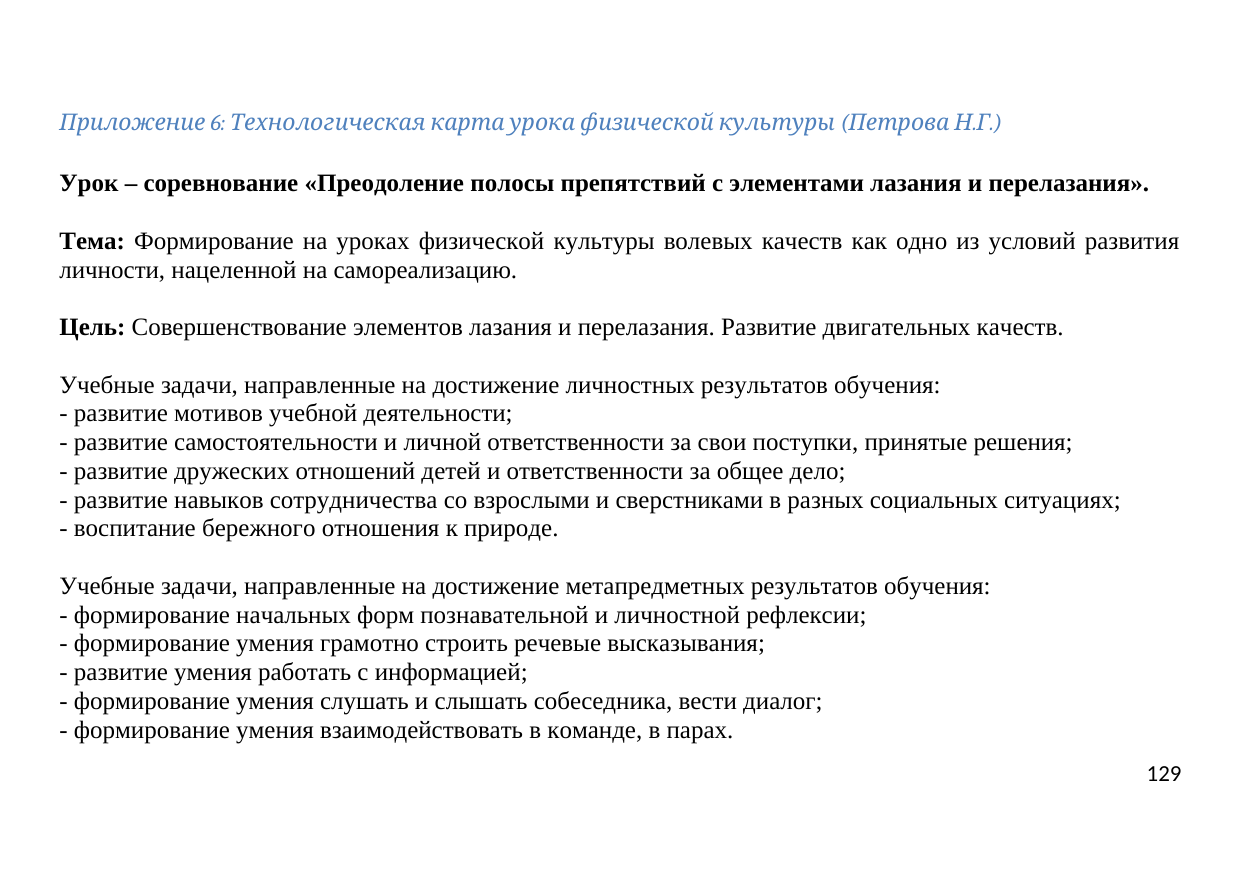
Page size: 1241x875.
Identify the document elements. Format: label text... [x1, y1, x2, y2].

text Урок – соревнование «Преодоление полосы препятствий с элементами лазания и перелазания». [59, 168, 1181, 197]
text - воспитание бережного отношения к природе. [59, 513, 1181, 542]
text Учебные задачи, направленные на достижение личностных результатов обучения: [59, 370, 1181, 398]
text - формирование умения взаимодействовать в команде, в парах. [59, 715, 1181, 743]
text - формирование начальных форм познавательной и личностной рефлексии; [59, 600, 1181, 628]
text - формирование умения слушать и слышать собеседника, вести диалог; [59, 686, 1181, 715]
text Учебные задачи, направленные на достижение метапредметных результатов обучения: [59, 571, 1181, 600]
text - развитие умения работать с информацией; [59, 657, 1181, 686]
text - развитие дружеских отношений детей и ответственности за общее дело; [59, 456, 1181, 485]
text - формирование умения грамотно строить речевые высказывания; [59, 628, 1181, 657]
text Тема: Формирование на уроках физической культуры волевых качеств как одно из условий развития личности, нацеленной на самореализацию. [59, 226, 1181, 283]
text Цель: Совершенствование элементов лазания и перелазания. Развитие двигательных качеств. [59, 312, 1181, 341]
text - развитие мотивов учебной деятельности; [59, 398, 1181, 427]
text - развитие навыков сотрудничества со взрослыми и сверстниками в разных социальных ситуациях; [59, 485, 1181, 513]
text - развитие самостоятельности и личной ответственности за свои поступки, принятые решения; [59, 427, 1181, 456]
subtitle Приложение 6: Технологическая карта урока физической культуры (Петрова Н.Г.) [59, 109, 1181, 136]
